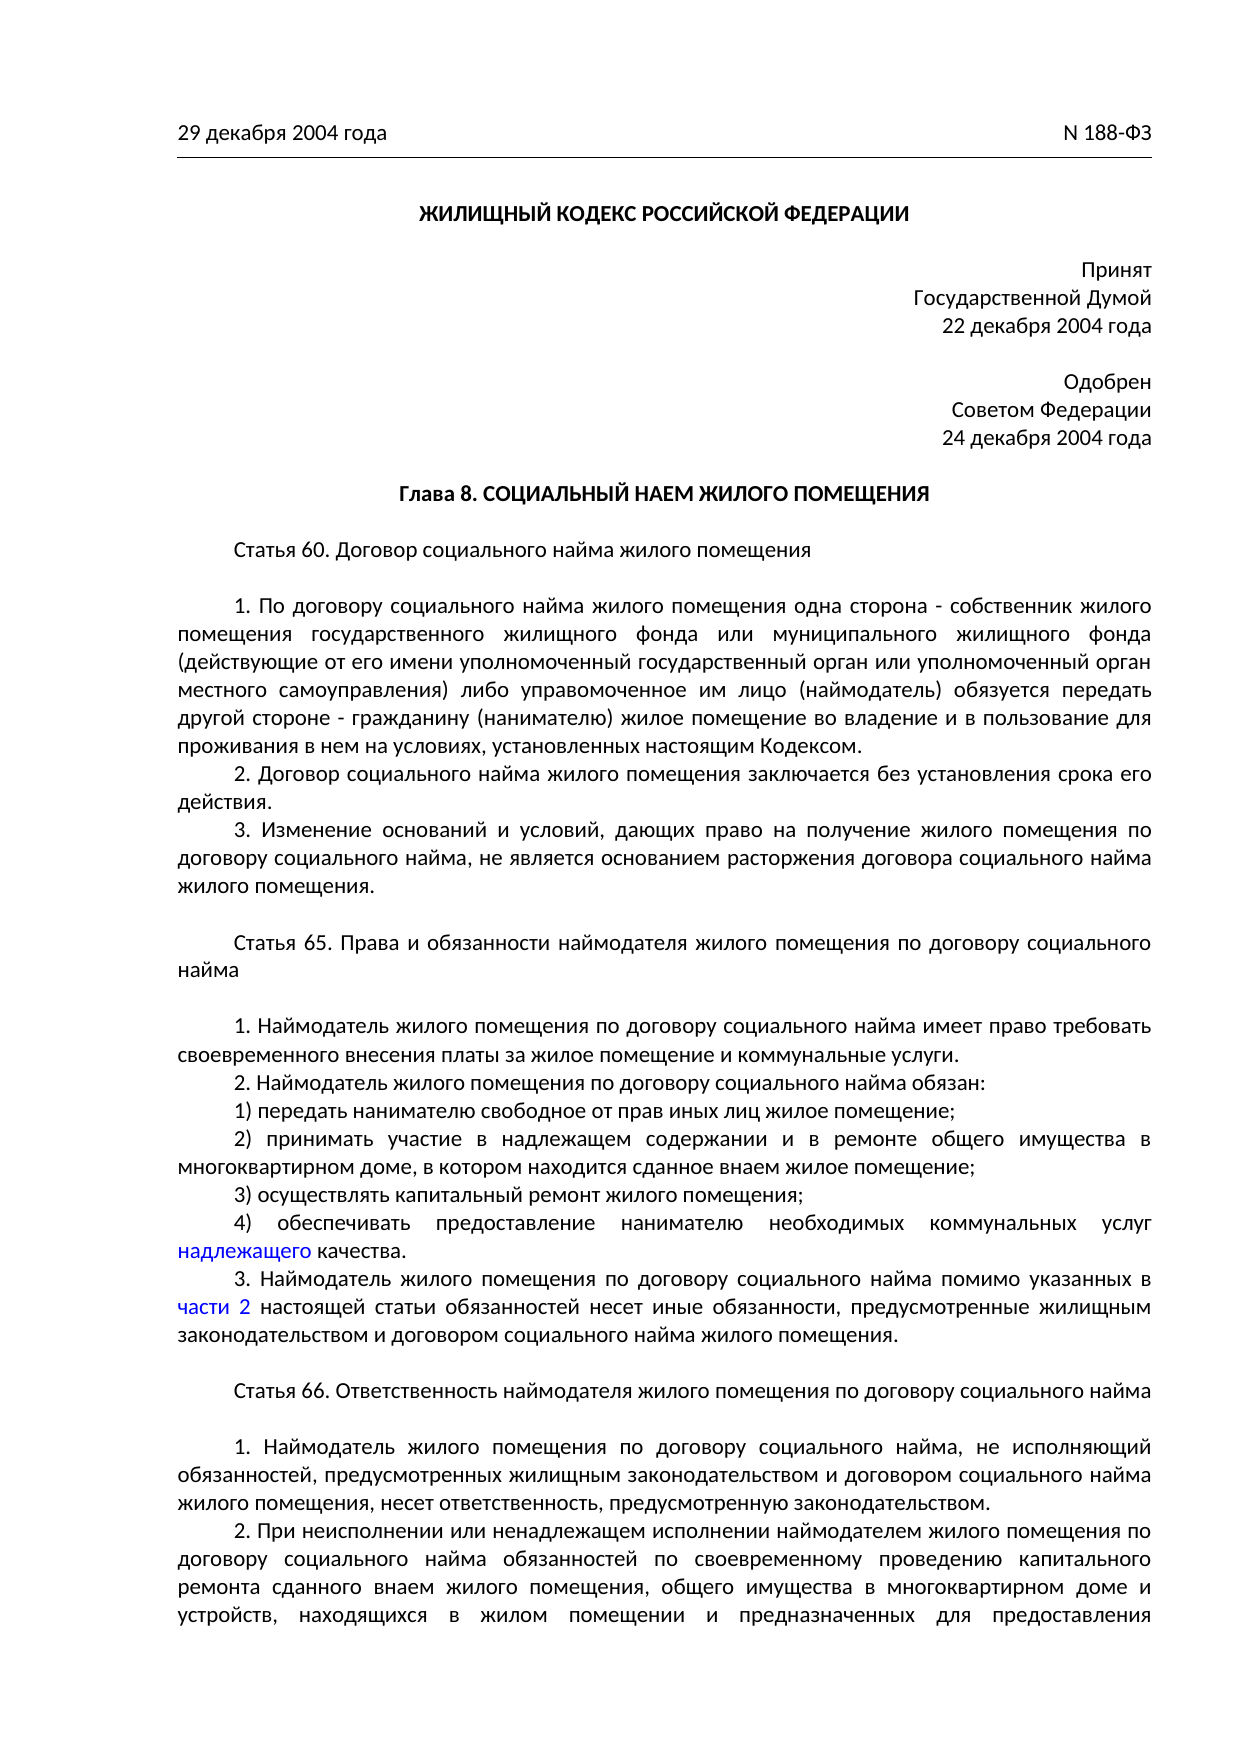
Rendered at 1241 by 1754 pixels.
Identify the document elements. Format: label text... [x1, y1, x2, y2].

text 2. Наймодатель жилого помещения по договору социального найма обязан: [177, 1068, 1152, 1096]
title Глава 8. СОЦИАЛЬНЫЙ НАЕМ ЖИЛОГО ПОМЕЩЕНИЯ [177, 479, 1152, 507]
text Статья 66. Ответственность наймодателя жилого помещения по договору социального найма [177, 1376, 1152, 1404]
text 4) обеспечивать предоставление нанимателю необходимых коммунальных услуг надлежащего качества. [177, 1208, 1152, 1264]
text 1. По договору социального найма жилого помещения одна сторона - собственник жилого помещения государственного жилищного фонда или муниципального жилищного фонда (действующие от его имени уполномоченный государственный орган или уполномоченный орган местного самоуправления) либо управомоченное им лицо (наймодатель) обязуется передать другой стороне - гражданину (нанимателю) жилое помещение во владение и в пользование для проживания в нем на условиях, установленных настоящим Кодексом. [177, 591, 1152, 759]
table_header 29 декабря 2004 года [177, 118, 664, 146]
text Принят [177, 255, 1152, 283]
text 3. Изменение оснований и условий, дающих право на получение жилого помещения по договору социального найма, не является основанием расторжения договора социального найма жилого помещения. [177, 816, 1152, 899]
text Государственной Думой [177, 283, 1152, 311]
title ЖИЛИЩНЫЙ КОДЕКС РОССИЙСКОЙ ФЕДЕРАЦИИ [177, 199, 1152, 227]
text 22 декабря 2004 года [177, 311, 1152, 339]
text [177, 1516, 1152, 1628]
text 1. Наймодатель жилого помещения по договору социального найма, не исполняющий обязанностей, предусмотренных жилищным законодательством и договором социального найма жилого помещения, несет ответственность, предусмотренную законодательством. [177, 1432, 1152, 1516]
text 3. Наймодатель жилого помещения по договору социального найма помимо указанных в части 2 настоящей статьи обязанностей несет иные обязанности, предусмотренные жилищным законодательством и договором социального найма жилого помещения. [177, 1264, 1152, 1348]
text 1) передать нанимателю свободное от прав иных лиц жилое помещение; [177, 1096, 1152, 1124]
table_header N 188-ФЗ [664, 118, 1152, 146]
text Статья 60. Договор социального найма жилого помещения [177, 535, 1152, 563]
text 2) принимать участие в надлежащем содержании и в ремонте общего имущества в многоквартирном доме, в котором находится сданное внаем жилое помещение; [177, 1124, 1152, 1180]
text Статья 65. Права и обязанности наймодателя жилого помещения по договору социального найма [177, 928, 1152, 984]
text 1. Наймодатель жилого помещения по договору социального найма имеет право требовать своевременного внесения платы за жилое помещение и коммунальные услуги. [177, 1012, 1152, 1068]
text 24 декабря 2004 года [177, 423, 1152, 451]
text Одобрен [177, 367, 1152, 395]
text Советом Федерации [177, 395, 1152, 423]
text 3) осуществлять капитальный ремонт жилого помещения; [177, 1180, 1152, 1208]
text 2. Договор социального найма жилого помещения заключается без установления срока его действия. [177, 759, 1152, 816]
